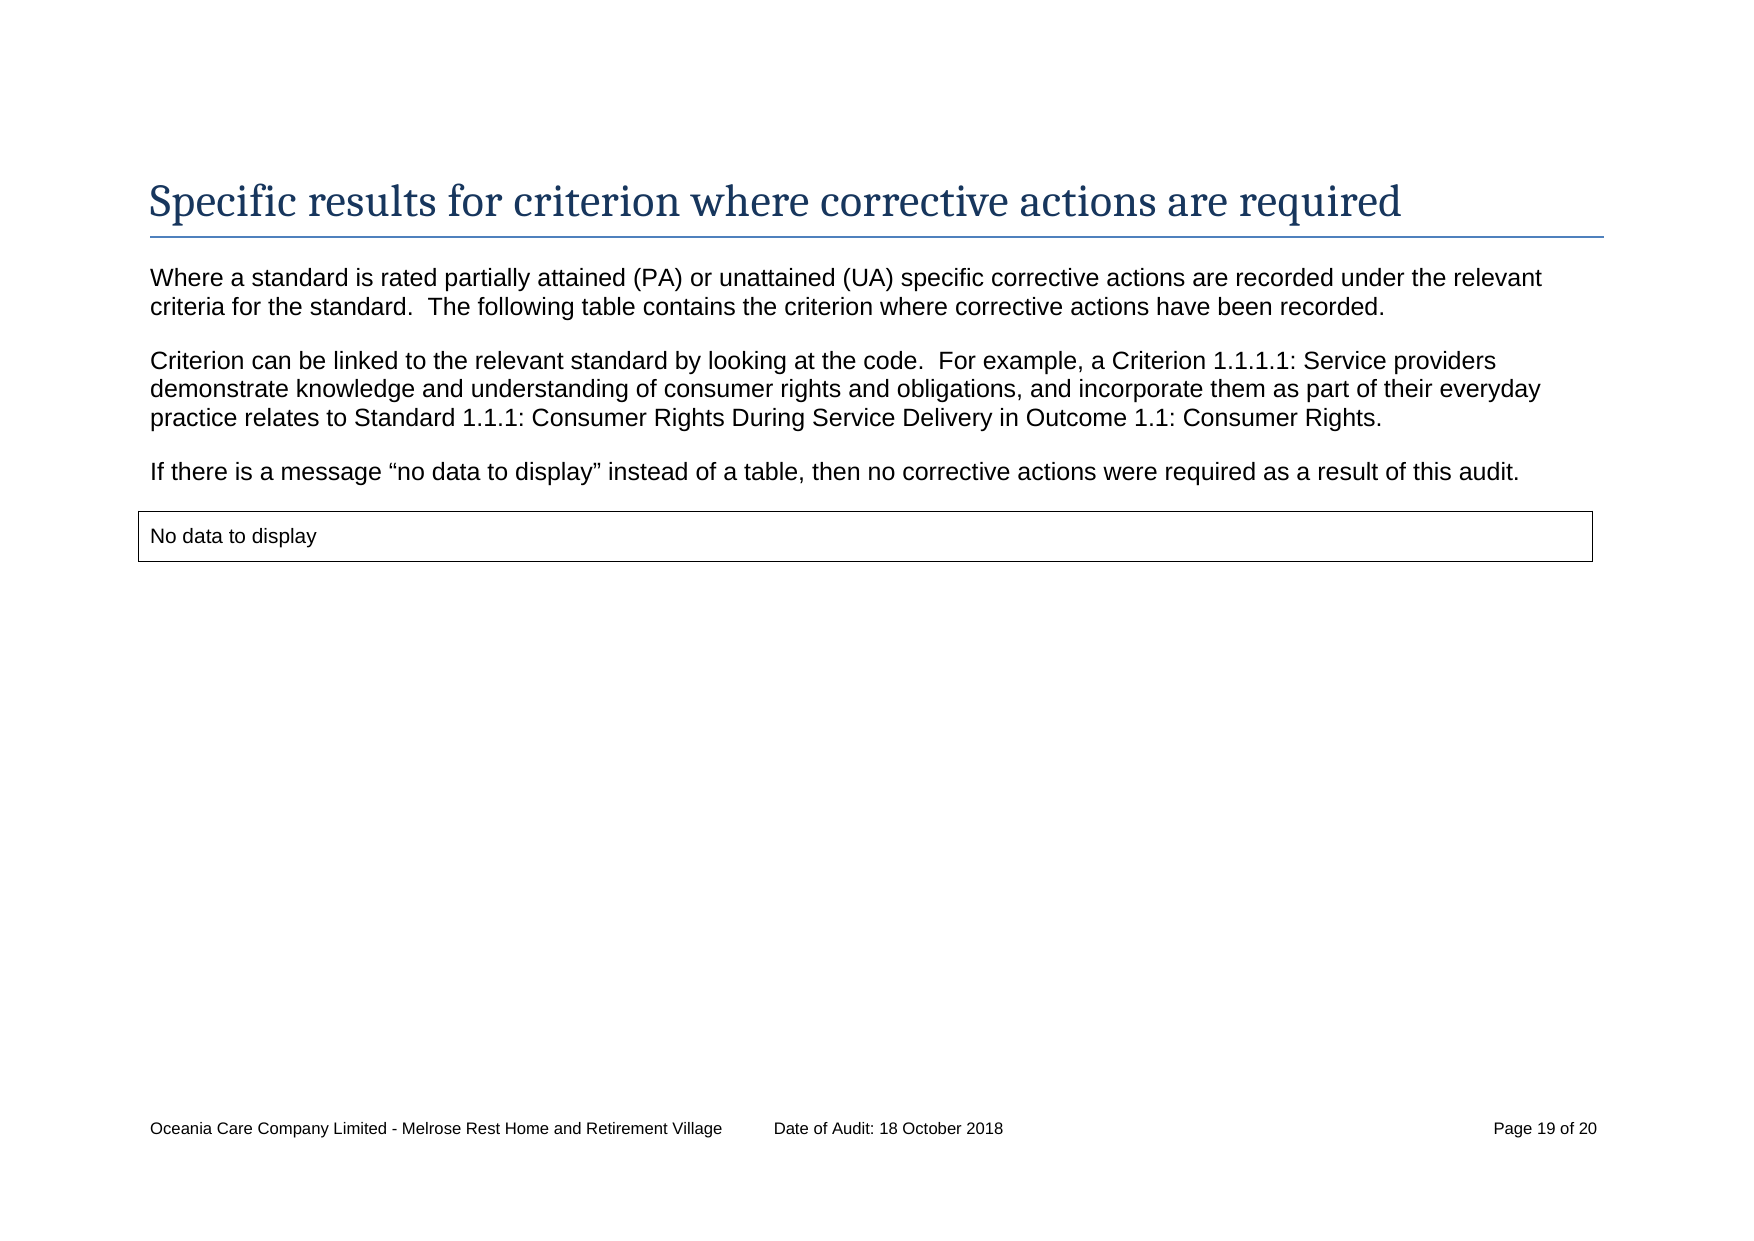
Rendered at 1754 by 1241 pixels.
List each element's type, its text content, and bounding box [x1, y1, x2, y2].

subtitle Specific results for criterion where corrective actions are required [150, 175, 1604, 236]
text If there is a message “no data to display” instead of a table, then no corrective actions were required as a result of this audit. [150, 457, 1604, 486]
text Where a standard is rated partially attained (PA) or unattained (UA) specific corrective actions are recorded under the relevant criteria for the standard. The following table contains the criterion where corrective actions have been recorded. [150, 263, 1604, 321]
text Criterion can be linked to the relevant standard by looking at the code. For example, a Criterion 1.1.1.1: Service providers demonstrate knowledge and understanding of consumer rights and obligations, and incorporate them as part of their everyday practice relates to Standard 1.1.1: Consumer Rights During Service Delivery in Outcome 1.1: Consumer Rights. [150, 346, 1604, 432]
table_header No data to display [139, 512, 1592, 561]
